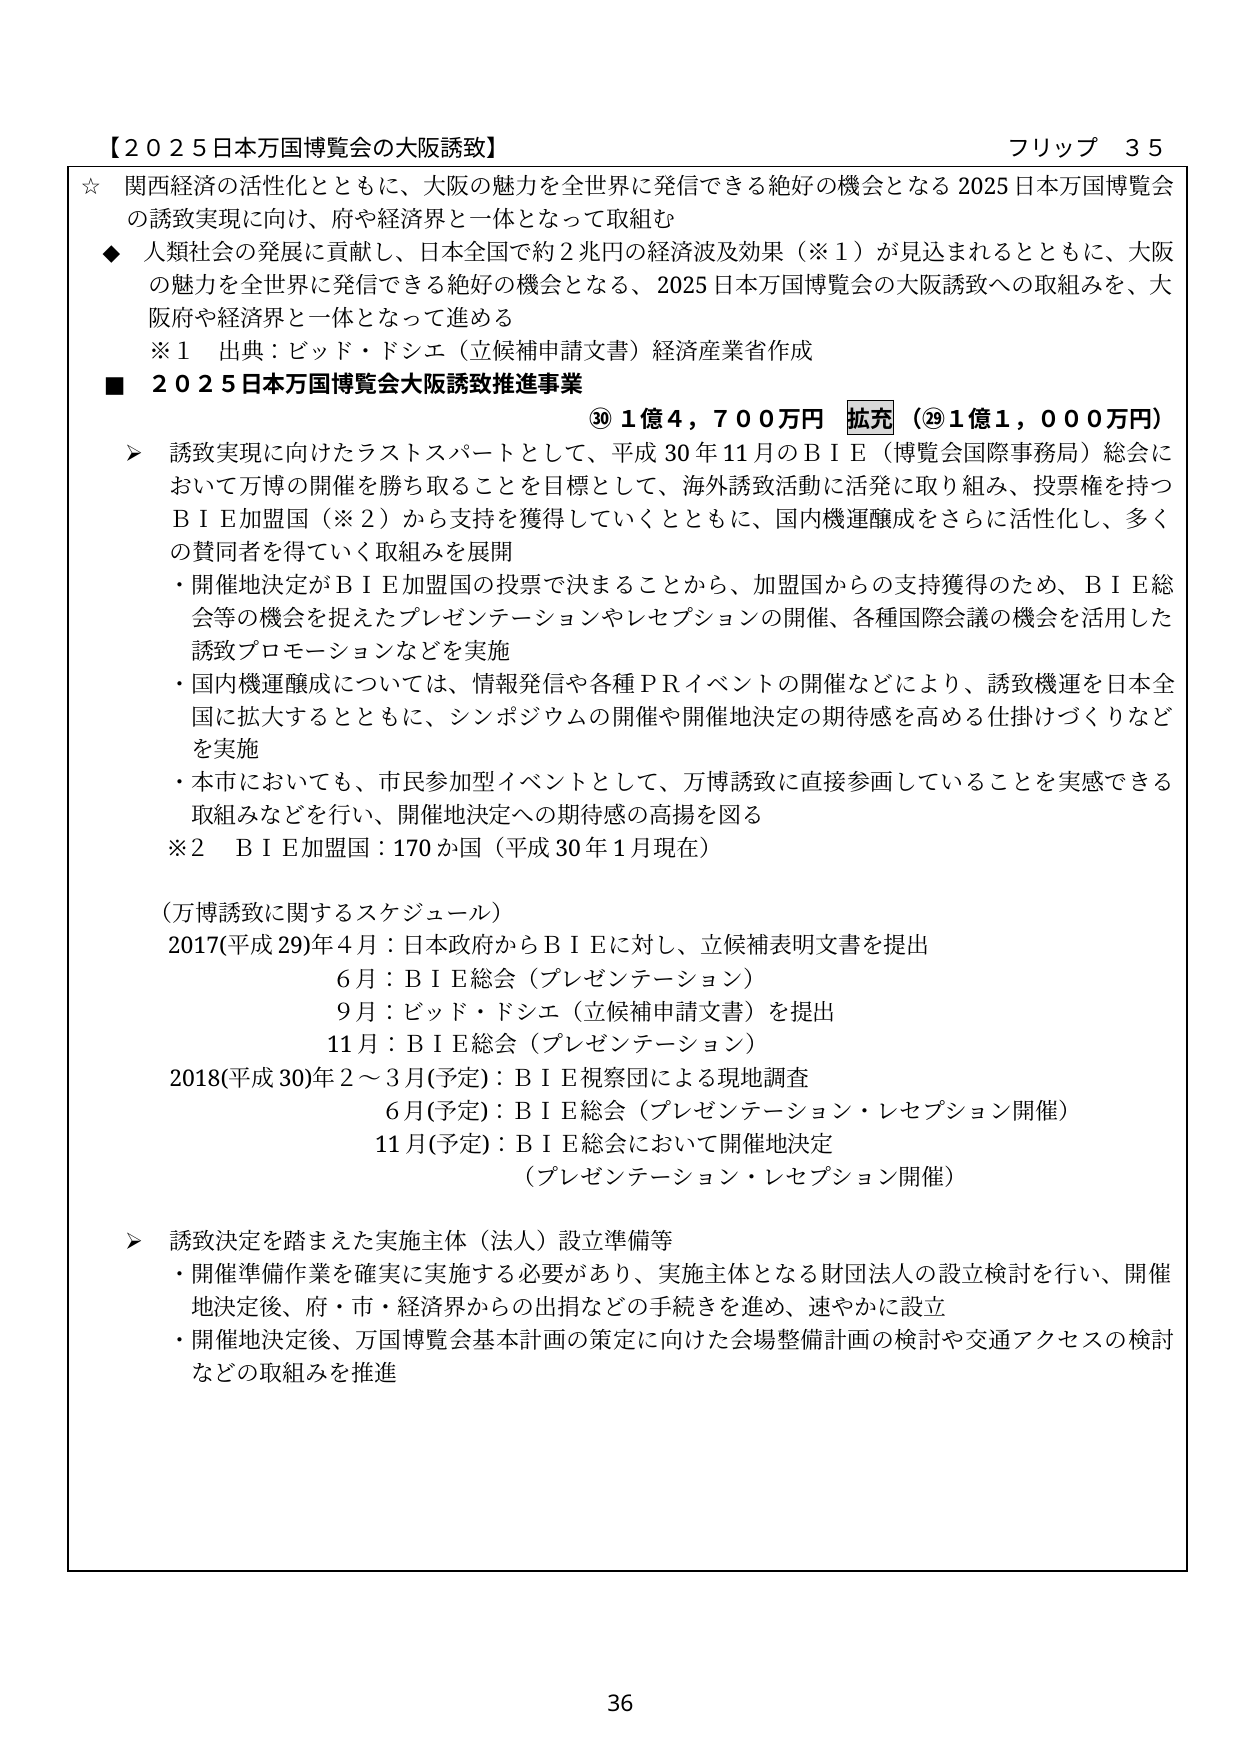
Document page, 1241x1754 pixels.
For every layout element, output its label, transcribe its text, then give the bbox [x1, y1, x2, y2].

table_header フリップ ３５ [792, 128, 1178, 166]
table_header 【２０２５日本万国博覧会の大阪誘致】 [86, 128, 791, 166]
